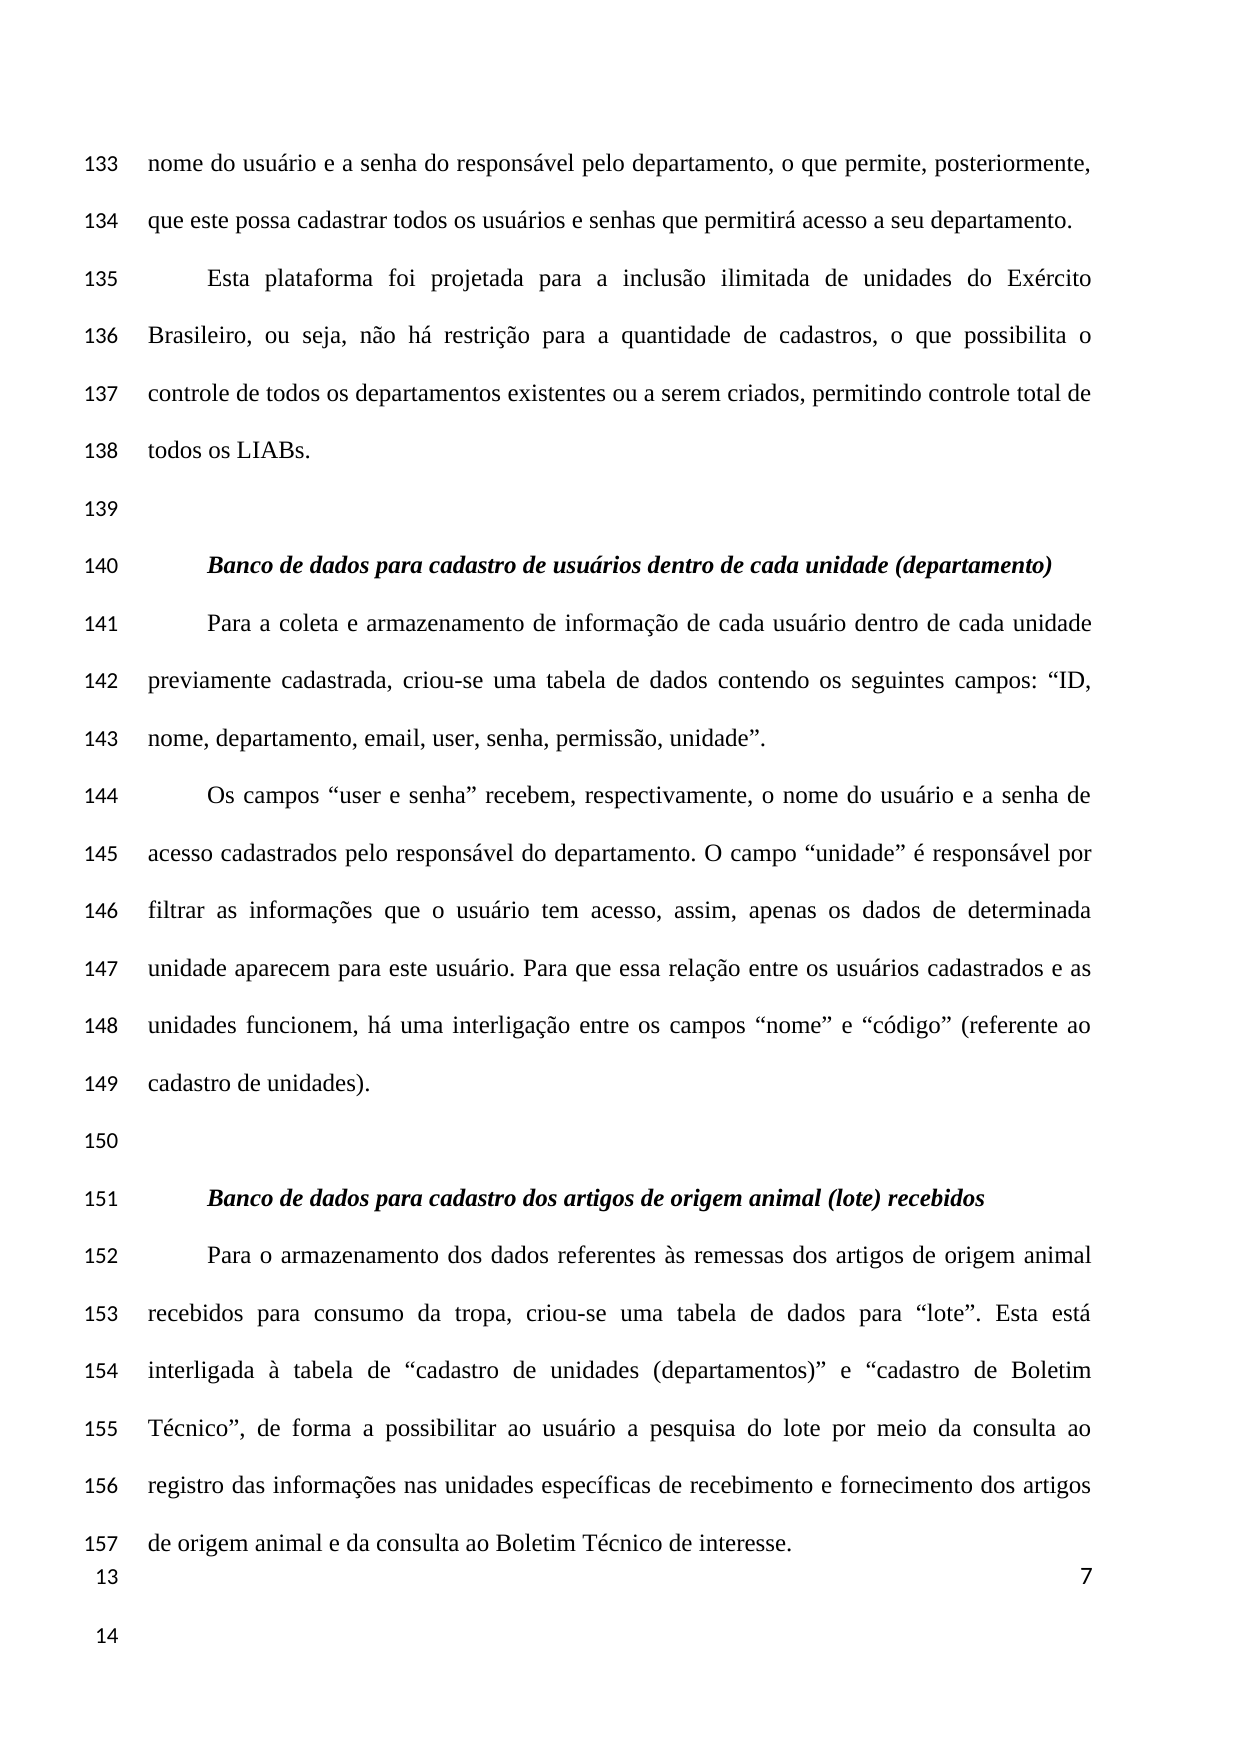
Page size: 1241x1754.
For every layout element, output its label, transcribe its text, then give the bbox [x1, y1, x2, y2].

text Para o armazenamento dos dados referentes às remessas dos artigos de origem animal recebidos para consumo da tropa, criou-se uma tabela de dados para “lote”. Esta está interligada à tabela de “cadastro de unidades (departamentos)” e “cadastro de Boletim Técnico”, de forma a possibilitar ao usuário a pesquisa do lote por meio da consulta ao registro das informações nas unidades específicas de recebimento e fornecimento dos artigos de origem animal e da consulta ao Boletim Técnico de interesse. [148, 1240, 1092, 1556]
text Esta plataforma foi projetada para a inclusão ilimitada de unidades do Exército Brasileiro, ou seja, não há restrição para a quantidade de cadastros, o que possibilita o controle de todos os departamentos existentes ou a serem criados, permitindo controle total de todos os LIABs. [148, 263, 1092, 464]
text Para a coleta e armazenamento de informação de cada usuário dentro de cada unidade previamente cadastrada, criou-se uma tabela de dados contendo os seguintes campos: “ID, nome, departamento, email, user, senha, permissão, unidade”. [148, 608, 1092, 751]
text Os campos “user e senha” recebem, respectivamente, o nome do usuário e a senha de acesso cadastrados pelo responsável do departamento. O campo “unidade” é responsável por filtrar as informações que o usuário tem acesso, assim, apenas os dados de determinada unidade aparecem para este usuário. Para que essa relação entre os usuários cadastrados e as unidades funcionem, há uma interligação entre os campos “nome” e “código” (referente ao cadastro de unidades). [148, 780, 1092, 1096]
text Banco de dados para cadastro dos artigos de origem animal (lote) recebidos [148, 1183, 1092, 1211]
text Banco de dados para cadastro de usuários dentro de cada unidade (departamento) [148, 550, 1092, 579]
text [148, 148, 1092, 234]
